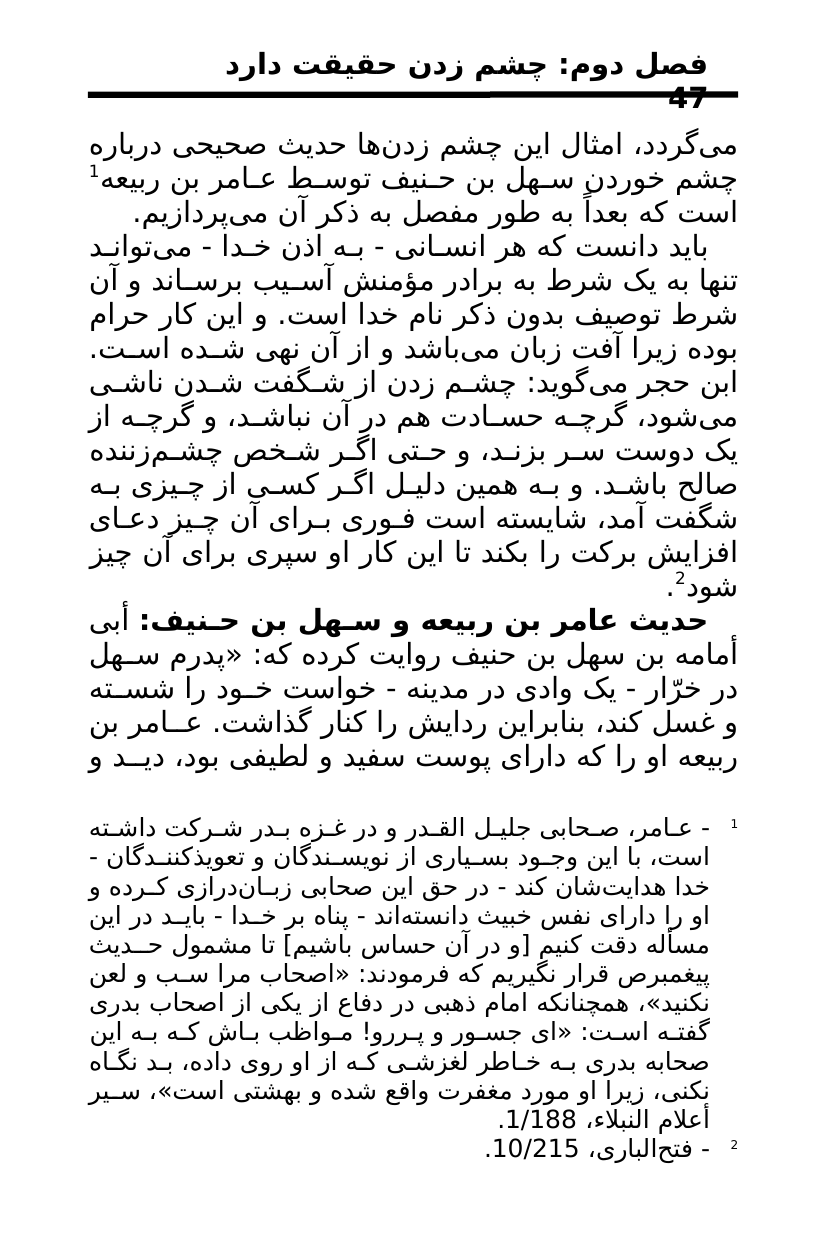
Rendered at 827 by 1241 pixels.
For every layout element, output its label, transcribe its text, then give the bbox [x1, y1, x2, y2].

text باید دانست که هر انسانی - به اذن خدا - می‌تواند تنها به یک شرط به برادر مؤمنش آسیب برساند و آن شرط توصیف بدون ذکر نام خدا است. و این کار حرام بوده زیرا آفت زبان می‌باشد و از آن نهی شده است. ابن حجر می‌گوید: چشم زدن از شگفت شدن ناشی می‌شود، گرچه حسادت هم در آن نباشد، و گرچه از یک دوست سر بزند، و حتی اگر شخص چشم‌زننده صالح باشد. و به همین دلیل اگر کسی از چیزی به شگفت آمد، شایسته است فوری برای آن چیز دعای افزایش برکت را بکند تا این کار او سپری برای آن چیز شود. [89, 229, 738, 603]
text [89, 128, 738, 229]
text حدیث عامر بن ربیعه و سهل بن حنیف: أبی أمامه بن سهل بن حنیف روایت کرده که: «پدرم سهل در خرّار - یک وادی در مدینه - خواست خود را شسته و غسل کند، بنابراین ردایش را کنار گذاشت. عامر بن ربیعه او را که دارای پوست سفید و لطیفی بود، دید و گفت: تا به امروز پوست دخترى عذراء که از خانه بیرون نرفته به این سفیدی ندیده بودم، سهل در همان لحظه تب کرد و تبش شدید شد. جریان به پیغمبر گزارش شد و پیامبرص فرمودند: آیا کسی را در چشم زدن او متهم می‌دانید؟ جواب دادند: بله، عامر بن ربیعه او را چشم زده است. پیغمبرص او را خواست و بر او خشم گرفته، پرسید: چرا یکی از شما باید باعث مرگ برادرش شود؟ آیا [سخن گفتن دربارۀ سهل] را متبرّک ننمودی؟ سپس فرمود: خود را برای سهل غسل دِه [تا آب حاصل از آن باعث مداوای او گردد]. عامر صورت، دست‌های خود را تا آرنج و پاهای و کناره‌های بدن و داخل جسم خود را شسته و آب حاصل را در کاسه‌ای ریخت، سپس آن آب از پشت سر بر روی سهل ریخته شده و سهل فوراً شفا یافت». [89, 603, 738, 773]
